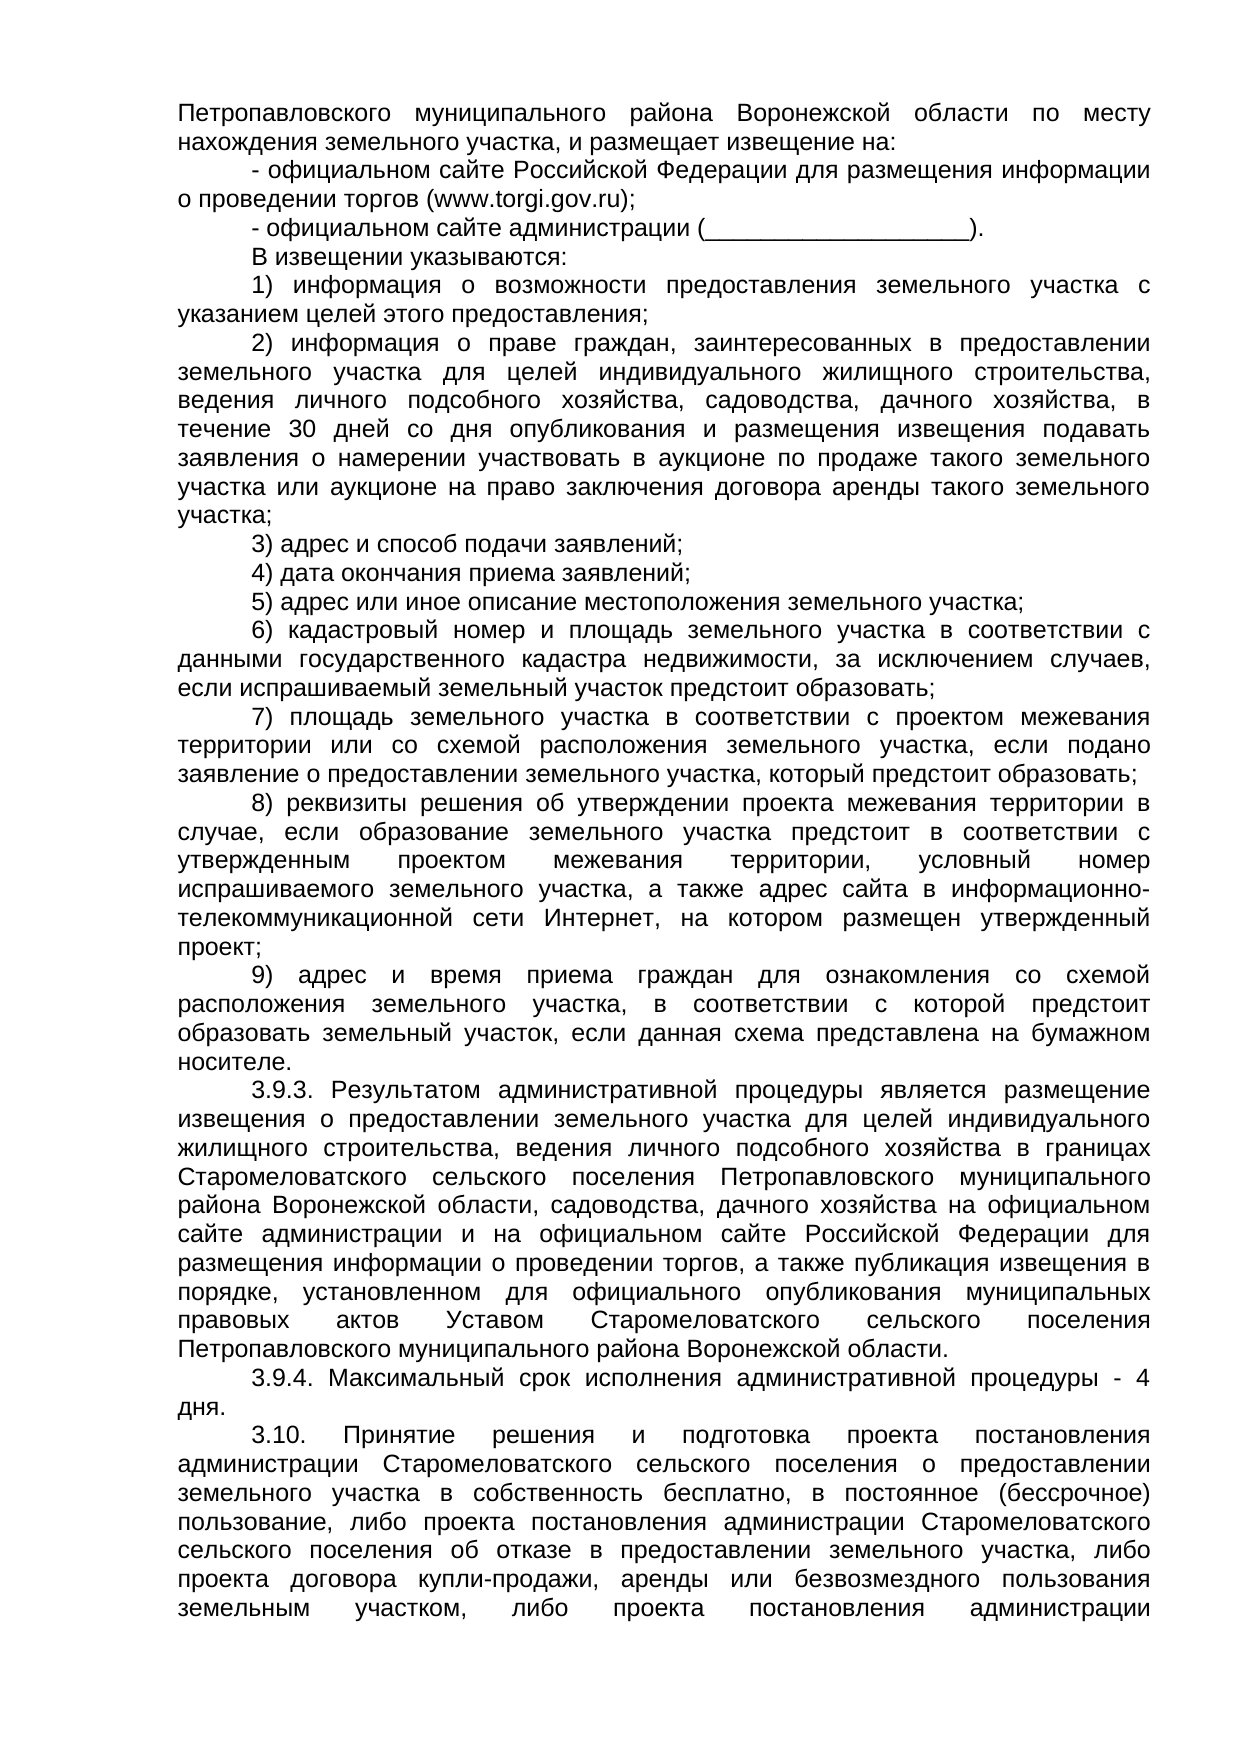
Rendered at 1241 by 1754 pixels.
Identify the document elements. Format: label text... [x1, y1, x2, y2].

text 7) площадь земельного участка в соответствии с проектом межевания территории или со схемой расположения земельного участка, если подано заявление о предоставлении земельного участка, который предстоит образовать; [177, 702, 1152, 788]
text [177, 1420, 1152, 1622]
text 9) адрес и время приема граждан для ознакомления со схемой расположения земельного участка, в соответствии с которой предстоит образовать земельный участок, если данная схема представлена на бумажном носителе. [177, 960, 1152, 1075]
text 5) адрес или иное описание местоположения земельного участка; [177, 587, 1152, 615]
text 3.9.4. Максимальный срок исполнения административной процедуры - 4 дня. [177, 1363, 1152, 1420]
text 1) информация о возможности предоставления земельного участка с указанием целей этого предоставления; [177, 270, 1152, 328]
text 6) кадастровый номер и площадь земельного участка в соответствии с данными государственного кадастра недвижимости, за исключением случаев, если испрашиваемый земельный участок предстоит образовать; [177, 615, 1152, 702]
text 3) адрес и способ подачи заявлений; [177, 529, 1152, 558]
text 3.9.3. Результатом административной процедуры является размещение извещения о предоставлении земельного участка для целей индивидуального жилищного строительства, ведения личного подсобного хозяйства в границах Старомеловатского сельского поселения Петропавловского муниципального района Воронежской области, садоводства, дачного хозяйства на официальном сайте администрации и на официальном сайте Российской Федерации для размещения информации о проведении торгов, а также публикация извещения в порядке, установленном для официального опубликования муниципальных правовых актов Уставом Старомеловатского сельского поселения Петропавловского муниципального района Воронежской области. [177, 1075, 1152, 1363]
text В извещении указываются: [177, 242, 1152, 270]
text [177, 98, 1152, 155]
text 4) дата окончания приема заявлений; [177, 558, 1152, 587]
text - официальном сайте Российской Федерации для размещения информации о проведении торгов (www.torgi.gov.ru); [177, 155, 1152, 213]
text 8) реквизиты решения об утверждении проекта межевания территории в случае, если образование земельного участка предстоит в соответствии с утвержденным проектом межевания территории, условный номер испрашиваемого земельного участка, а также адрес сайта в информационно-телекоммуникационной сети Интернет, на котором размещен утвержденный проект; [177, 788, 1152, 960]
text 2) информация о праве граждан, заинтересованных в предоставлении земельного участка для целей индивидуального жилищного строительства, ведения личного подсобного хозяйства, садоводства, дачного хозяйства, в течение 30 дней со дня опубликования и размещения извещения подавать заявления о намерении участвовать в аукционе по продаже такого земельного участка или аукционе на право заключения договора аренды такого земельного участка; [177, 328, 1152, 529]
text - официальном сайте администрации (___________________). [177, 213, 1152, 242]
